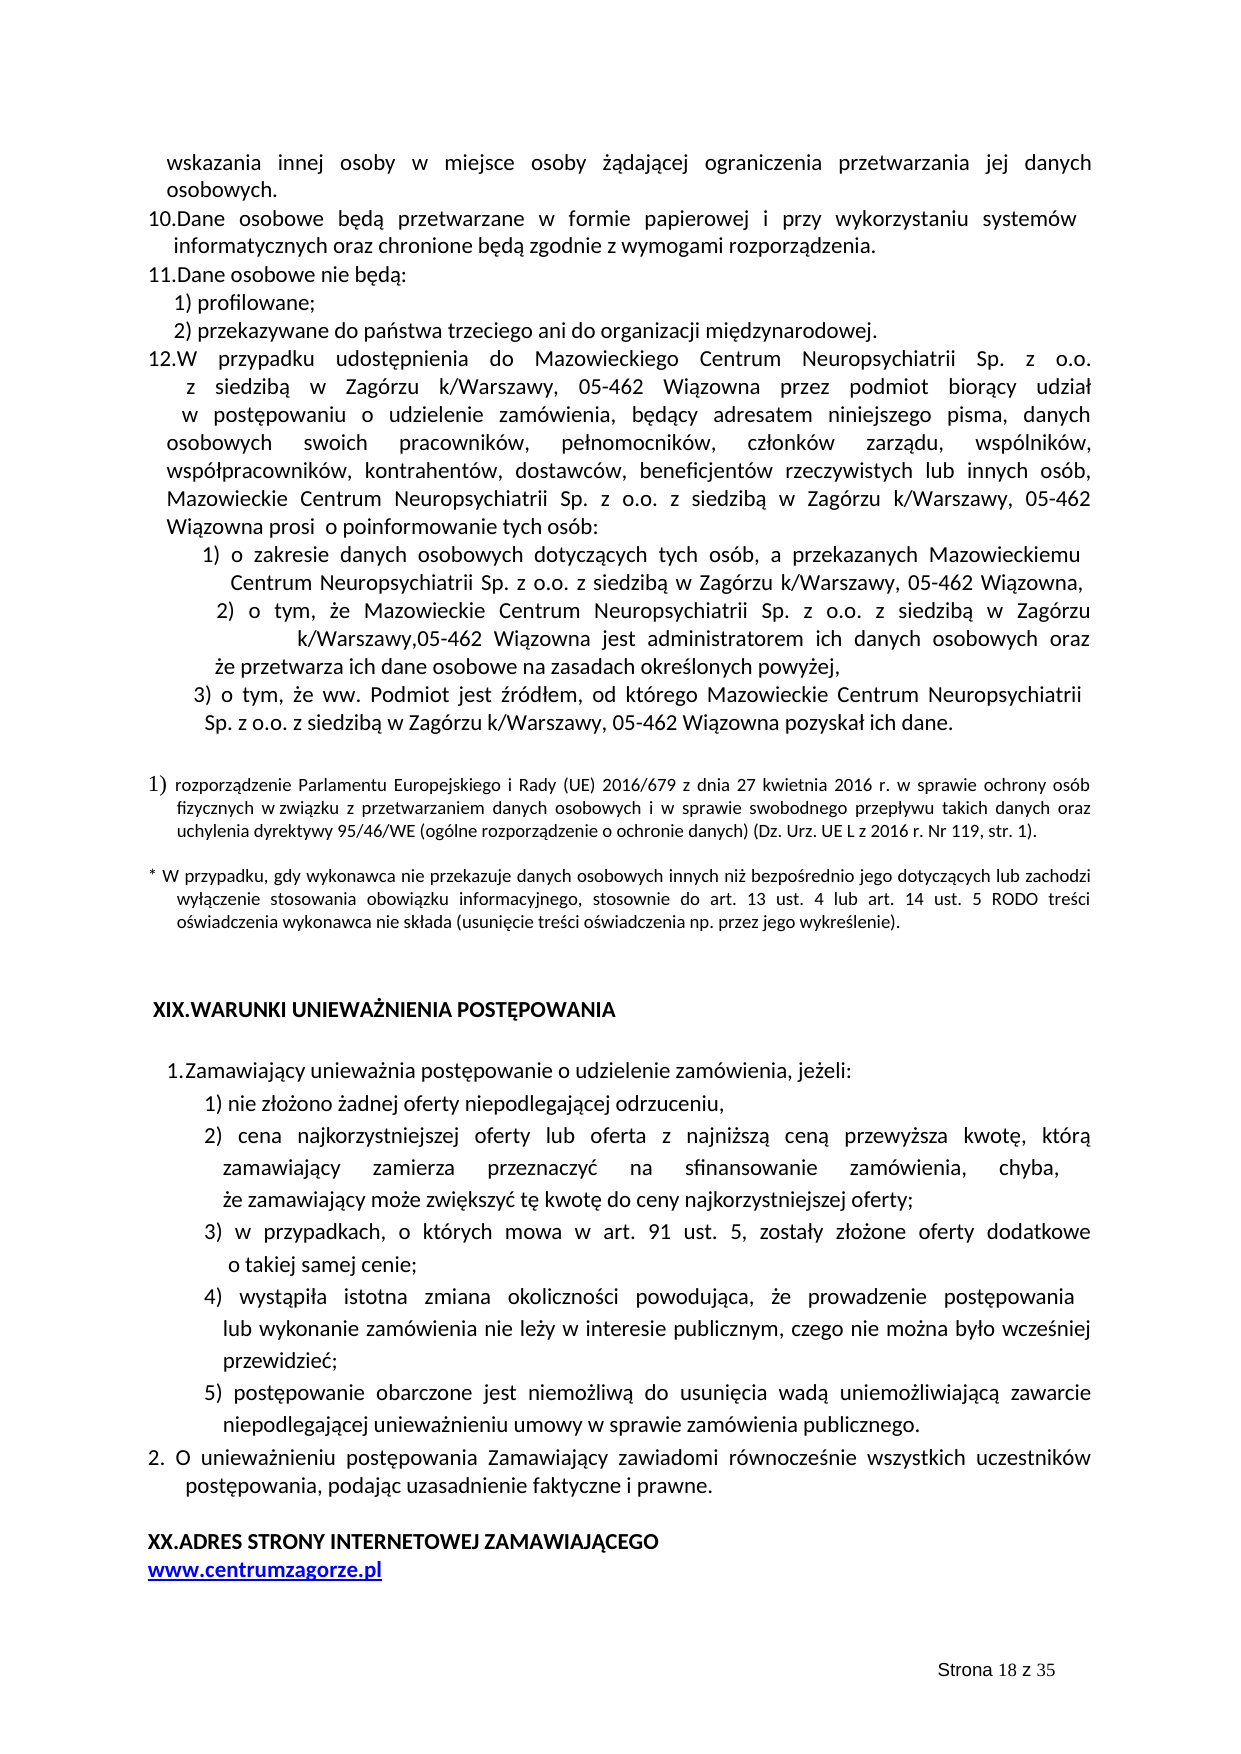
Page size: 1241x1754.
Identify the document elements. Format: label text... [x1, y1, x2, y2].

subtitle XX.ADRES STRONY INTERNETOWEJ ZAMAWIAJĄCEGO [148, 1527, 1093, 1555]
list 2) cena najkorzystniejszej oferty lub oferta z najniższą ceną przewyższa kwotę, którą zamawiający zamierza przeznaczyć na sfinansowanie zamówienia, chyba, że zamawiający może zwiększyć tę kwotę do ceny najkorzystniejszej oferty; [204, 1121, 1093, 1213]
list 4) wystąpiła istotna zmiana okoliczności powodująca, że prowadzenie postępowania lub wykonanie zamówienia nie leży w interesie publicznym, czego nie można było wcześniej przewidzieć; [204, 1282, 1093, 1374]
text 10.Dane osobowe będą przetwarzane w formie papierowej i przy wykorzystaniu systemów informatycznych oraz chronione będą zgodnie z wymogami rozporządzenia. [148, 204, 1093, 260]
text 1) profilowane; [148, 288, 1093, 316]
list Zamawiający unieważnia postępowanie o udzielenie zamówienia, jeżeli: [166, 1057, 1093, 1084]
text www.centrumzagorze.pl [148, 1555, 1093, 1583]
text * W przypadku, gdy wykonawca nie przekazuje danych osobowych innych niż bezpośrednio jego dotyczących lub zachodzi wyłączenie stosowania obowiązku informacyjnego, stosownie do art. 13 ust. 4 lub art. 14 ust. 5 RODO treści oświadczenia wykonawca nie składa (usunięcie treści oświadczenia np. przez jego wykreślenie). [148, 865, 1093, 933]
text 12.W przypadku udostępnienia do Mazowieckiego Centrum Neuropsychiatrii Sp. z o.o. z siedzibą w Zagórzu k/Warszawy, 05-462 Wiązowna przez podmiot biorący udział w postępowaniu o udzielenie zamówienia, będący adresatem niniejszego pisma, danych osobowych swoich pracowników, pełnomocników, członków zarządu, wspólników, współpracowników, kontrahentów, dostawców, beneficjentów rzeczywistych lub innych osób, Mazowieckie Centrum Neuropsychiatrii Sp. z o.o. z siedzibą w Zagórzu k/Warszawy, 05-462 Wiązowna prosi o poinformowanie tych osób: [148, 344, 1093, 540]
text 2. O unieważnieniu postępowania Zamawiający zawiadomi równocześnie wszystkich uczestników postępowania, podając uzasadnienie faktyczne i prawne. [148, 1443, 1093, 1499]
text XIX.WARUNKI UNIEWAŻNIENIA POSTĘPOWANIA [148, 995, 1093, 1023]
list 3) w przypadkach, o których mowa w art. 91 ust. 5, zostały złożone oferty dodatkowe o takiej samej cenie; [204, 1217, 1093, 1278]
text 3) o tym, że ww. Podmiot jest źródłem, od którego Mazowieckie Centrum Neuropsychiatrii Sp. z o.o. z siedzibą w Zagórzu k/Warszawy, 05-462 Wiązowna pozyskał ich dane. [148, 680, 1093, 736]
list 1) nie złożono żadnej oferty niepodlegającej odrzuceniu, [204, 1089, 1093, 1117]
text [148, 148, 1093, 204]
text 2) przekazywane do państwa trzeciego ani do organizacji międzynarodowej. [148, 316, 1093, 344]
text 1) rozporządzenie Parlamentu Europejskiego i Rady (UE) 2016/679 z dnia 27 kwietnia 2016 r. w sprawie ochrony osób fizycznych w związku z przetwarzaniem danych osobowych i w sprawie swobodnego przepływu takich danych oraz uchylenia dyrektywy 95/46/WE (ogólne rozporządzenie o ochronie danych) (Dz. Urz. UE L z 2016 r. Nr 119, str. 1). [148, 769, 1093, 842]
text 11. Dane osobowe nie będą: [148, 260, 1093, 288]
text 1) o zakresie danych osobowych dotyczących tych osób, a przekazanych Mazowieckiemu Centrum Neuropsychiatrii Sp. z o.o. z siedzibą w Zagórzu k/Warszawy, 05-462 Wiązowna, 2) o tym, że Mazowieckie Centrum Neuropsychiatrii Sp. z o.o. z siedzibą w Zagórzu k/Warszawy,05-462 Wiązowna jest administratorem ich danych osobowych oraz że przetwarza ich dane osobowe na zasadach określonych powyżej, [148, 540, 1093, 680]
list 5) postępowanie obarczone jest niemożliwą do usunięcia wadą uniemożliwiającą zawarcie niepodlegającej unieważnieniu umowy w sprawie zamówienia publicznego. [204, 1378, 1093, 1439]
